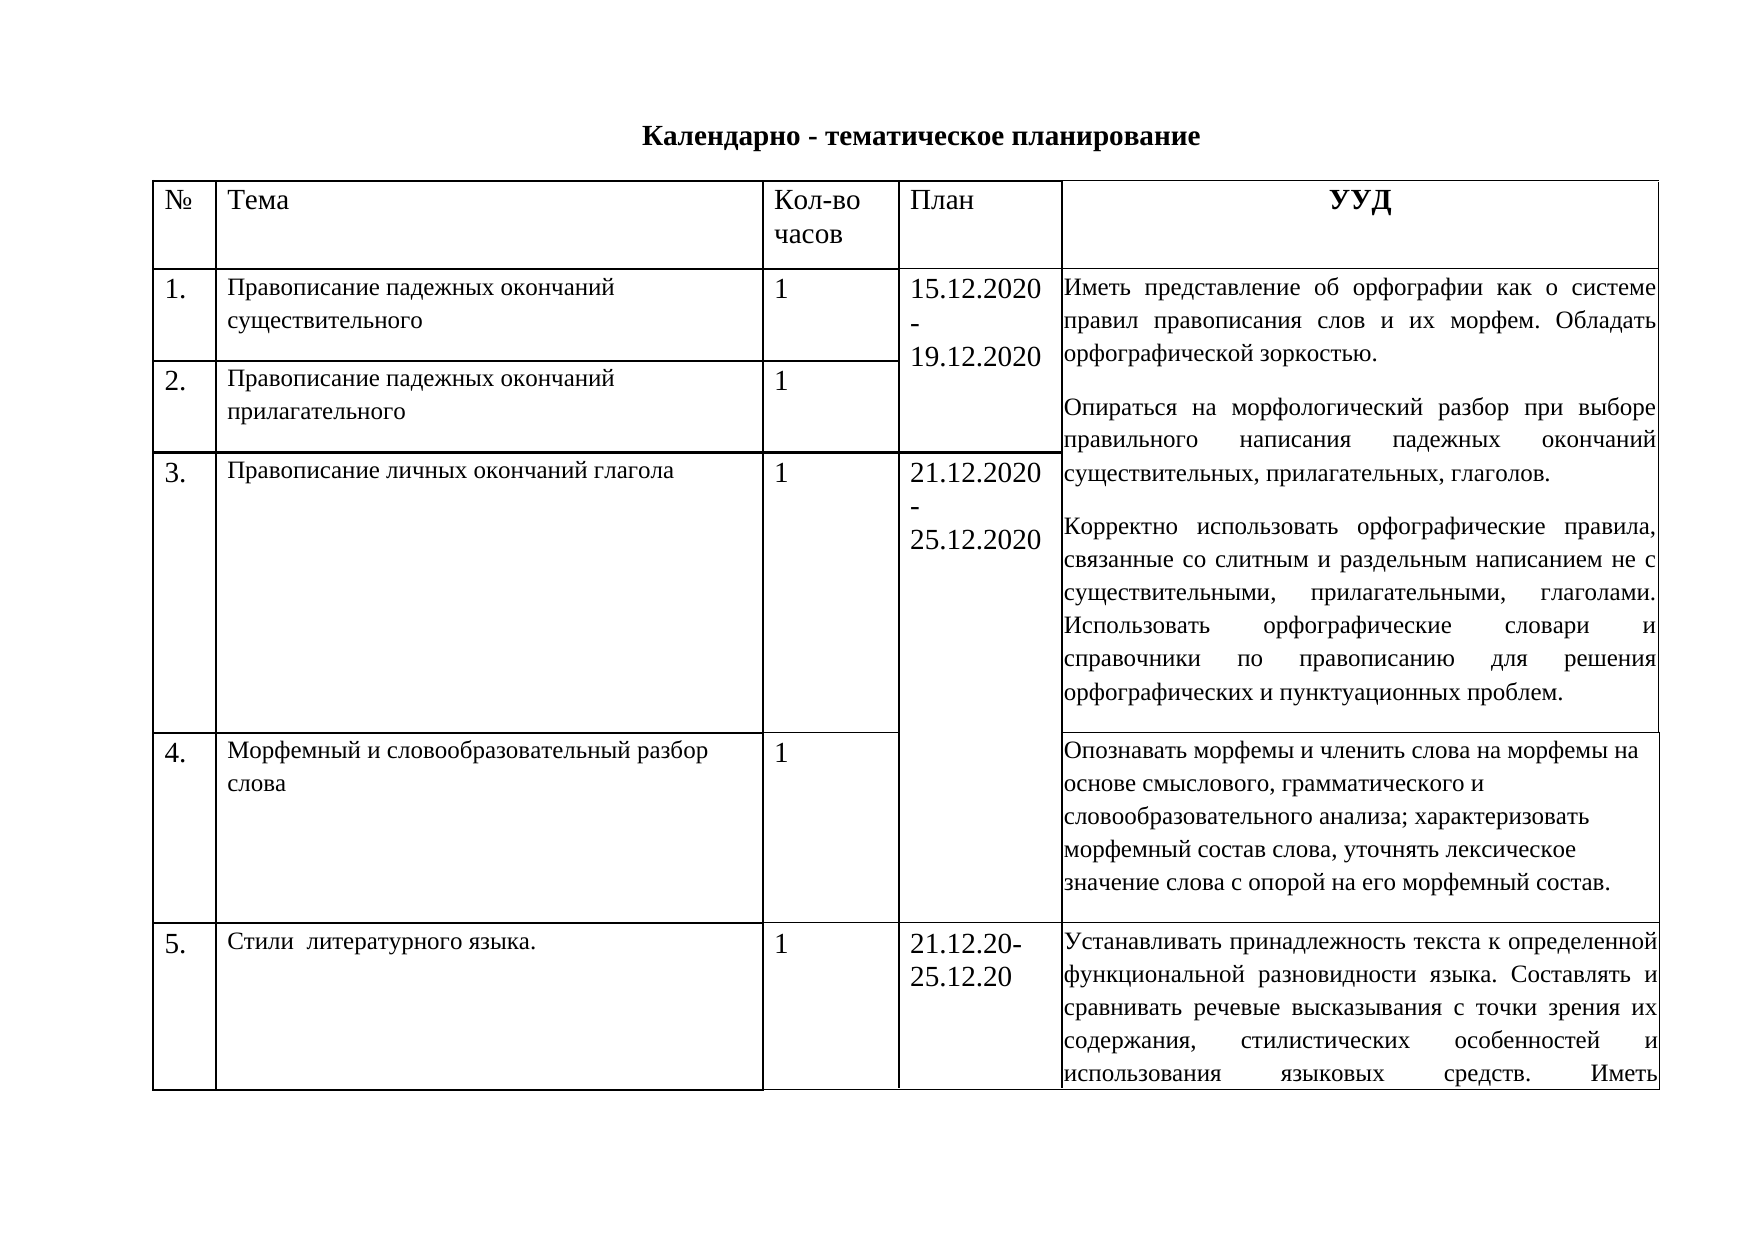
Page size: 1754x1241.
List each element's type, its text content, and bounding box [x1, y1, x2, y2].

table_cell 21.12.2020-25.12.2020 [900, 454, 1061, 922]
table_cell 21.12.20-25.12.20 [899, 923, 1062, 1089]
table_cell 15.12.2020-19.12.2020 [900, 269, 1061, 451]
table_cell Правописание падежных окончаний существительного [217, 270, 762, 360]
table_cell 1. [154, 270, 215, 360]
table_header План [900, 182, 1061, 268]
table_cell 1 [764, 454, 898, 732]
table_cell 1 [764, 733, 898, 922]
table_cell Правописание личных окончаний глагола [217, 454, 762, 732]
table_cell Иметь представление об орфографии как о системе правил правописания слов и их морфем. Обладать орфографической зоркостью. Опираться на морфологический разбор при выборе правильного написания падежных окончаний существительных, прилагательных, глаголов. Корректно использовать орфографические правила, связанные со слитным и раздельным написанием не с существительными, прилагательными, глаголами. Использовать орфографические словари и справочники по правописанию для решения орфографических и пунктуационных проблем. [1063, 269, 1658, 732]
table_cell Опознавать морфемы и членить слова на морфемы на основе смыслового, грамматического и словообразовательного анализа; характеризовать морфемный состав слова, уточнять лексическое значение слова с опорой на его морфемный состав. [1063, 733, 1659, 922]
table_header № [154, 182, 215, 268]
table_cell 2. [154, 362, 215, 451]
table_cell Морфемный и словообразовательный разбор слова [217, 734, 762, 922]
table_cell 3. [154, 454, 215, 732]
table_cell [1062, 923, 1659, 1089]
table_header УУД [1063, 181, 1658, 268]
table_cell 1 [764, 270, 898, 360]
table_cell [217, 924, 762, 1089]
table_cell 5. [154, 924, 215, 1089]
table_cell 1 [764, 362, 898, 451]
table_header Кол-во часов [764, 182, 898, 268]
text Календарно - тематическое планирование [177, 118, 1665, 152]
table_cell Правописание падежных окончаний прилагательного [217, 362, 762, 451]
table_cell 1 [764, 923, 899, 1089]
table_header Тема [217, 182, 762, 268]
table_cell 4. [154, 734, 215, 922]
